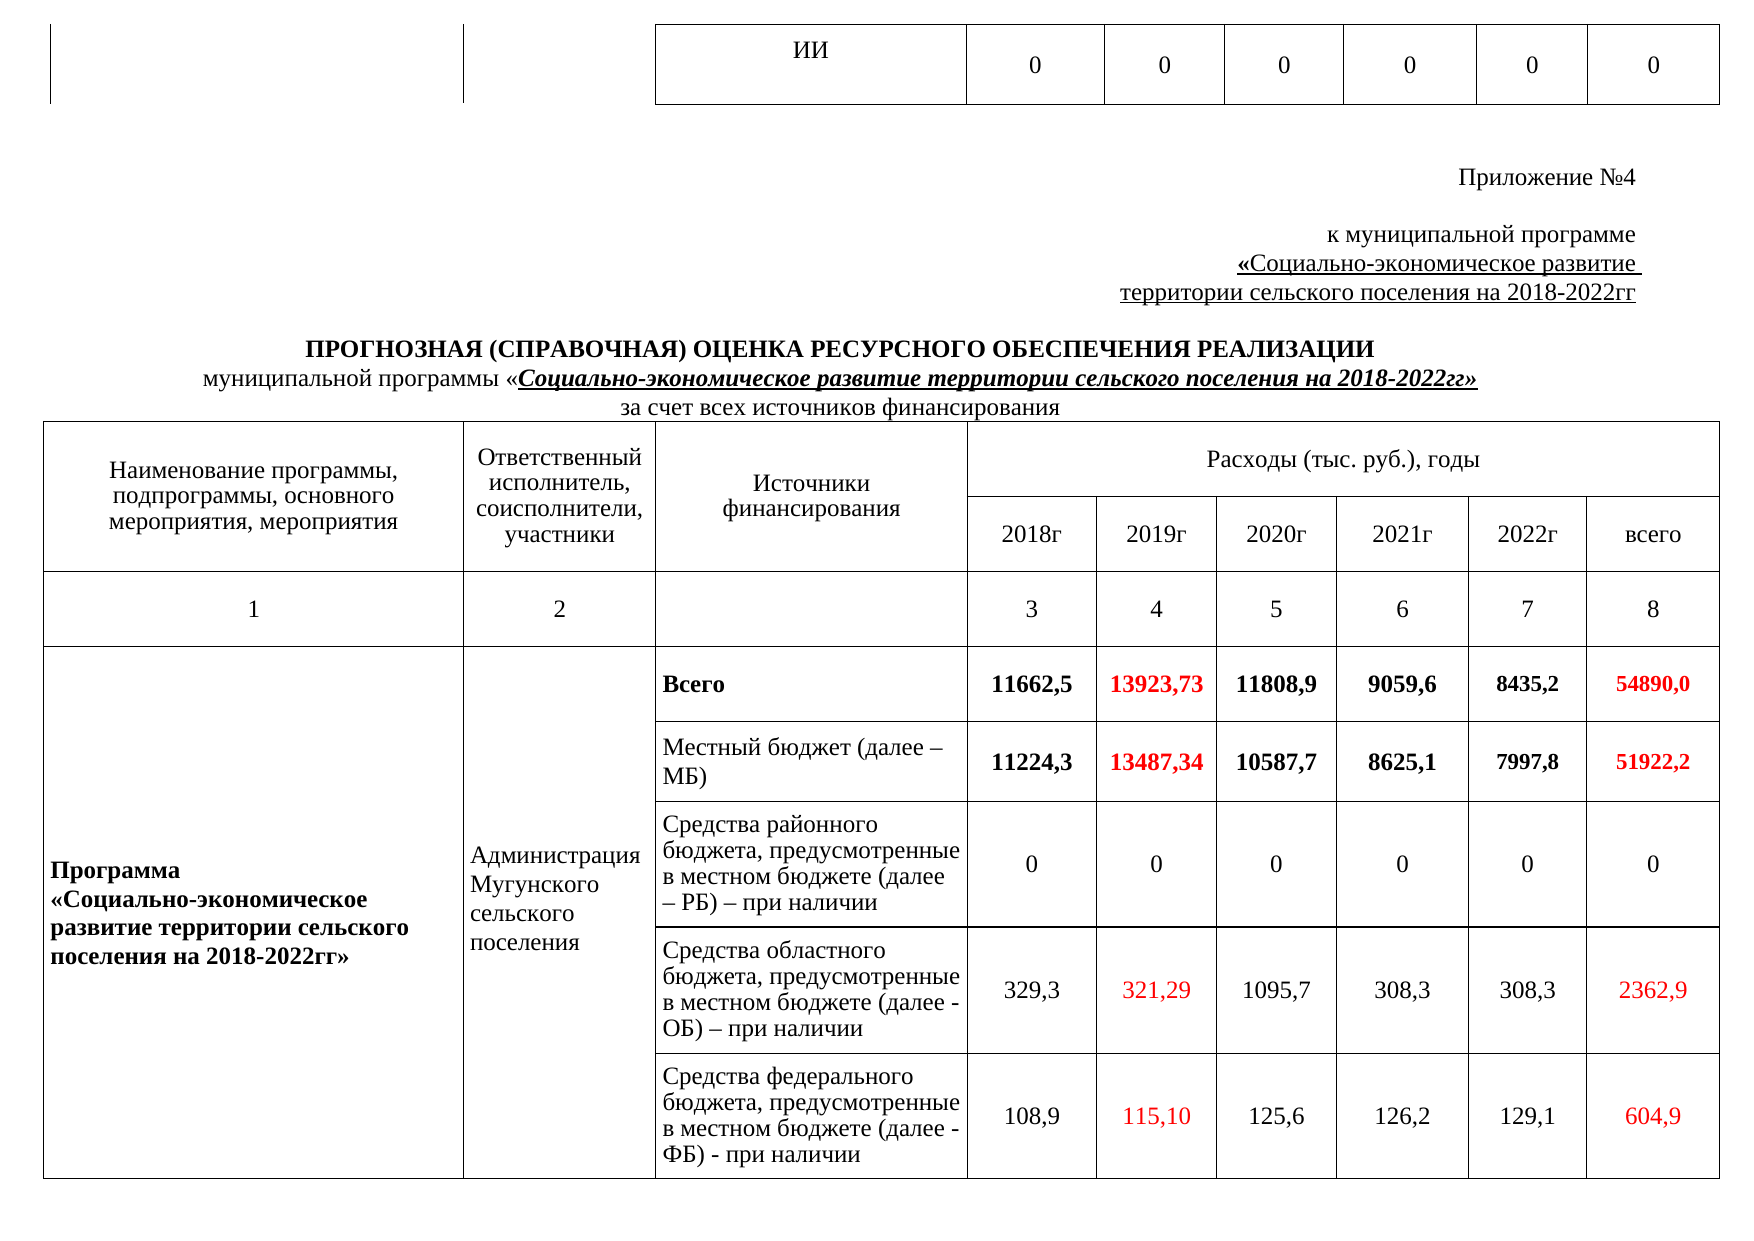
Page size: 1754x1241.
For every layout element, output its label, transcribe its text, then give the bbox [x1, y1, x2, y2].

text за счет всех источников финансирования [44, 392, 1636, 421]
table_cell 2021г [1337, 497, 1468, 571]
table_cell Местный бюджет (далее – МБ) [656, 722, 967, 801]
table_cell 2 [464, 572, 655, 646]
table_cell 0 [1225, 25, 1343, 103]
table_cell 13923,73 [1097, 647, 1216, 721]
table_cell 125,6 [1217, 1054, 1336, 1178]
table_cell 6 [1337, 572, 1468, 646]
table_cell 0 [1588, 25, 1719, 103]
table_cell [656, 572, 967, 646]
table_cell 11224,3 [968, 722, 1096, 801]
text к муниципальной программе [44, 219, 1636, 248]
table_cell 54890,0 [1587, 647, 1719, 721]
table_cell 0 [1587, 802, 1719, 926]
table_cell 0 [1477, 25, 1587, 103]
table_cell ИИ [656, 25, 966, 103]
table_cell 321,29 [1097, 928, 1216, 1052]
table_cell 308,3 [1469, 928, 1586, 1052]
table_cell 2019г [1097, 497, 1216, 571]
table_cell всего [1587, 497, 1719, 571]
table_cell 8435,2 [1469, 647, 1586, 721]
table_cell 8625,1 [1337, 722, 1468, 801]
table_cell 1 [44, 572, 463, 646]
table_cell 0 [967, 25, 1104, 103]
table_cell Средства федерального бюджета, предусмотренные в местном бюджете (далее - ФБ) - при наличии [656, 1054, 967, 1178]
table_cell 0 [1469, 802, 1586, 926]
table_cell 604,9 [1587, 1054, 1719, 1178]
table_cell 7997,8 [1469, 722, 1586, 801]
table_cell 51922,2 [1587, 722, 1719, 801]
table_cell 126,2 [1337, 1054, 1468, 1178]
table_cell 108,9 [968, 1054, 1096, 1178]
table_cell Средства районного бюджета, предусмотренные в местном бюджете (далее – РБ) – при наличии [656, 802, 967, 926]
table_cell 2020г [1217, 497, 1336, 571]
table_header Расходы (тыс. руб.), годы [968, 422, 1719, 496]
table_cell 0 [1337, 802, 1468, 926]
text «Социально-экономическое развитие [44, 248, 1636, 277]
text муниципальной программы «Социально-экономическое развитие территории сельского поселения на 2018-2022гг» [44, 363, 1636, 392]
table_cell 9059,6 [1337, 647, 1468, 721]
table_cell 10587,7 [1217, 722, 1336, 801]
table_cell 13487,34 [1097, 722, 1216, 801]
table_cell 2022г [1469, 497, 1586, 571]
text территории сельского поселения на 2018-2022гг [44, 277, 1636, 306]
table_cell 0 [1097, 802, 1216, 926]
table_cell 308,3 [1337, 928, 1468, 1052]
table_cell 0 [1217, 802, 1336, 926]
table_header Источники финансирования [656, 422, 967, 571]
table_header Ответственный исполнитель, соисполнители, участники [464, 422, 655, 571]
table_cell Средства областного бюджета, предусмотренные в местном бюджете (далее - ОБ) – при наличии [656, 928, 967, 1052]
table_cell 329,3 [968, 928, 1096, 1052]
table_cell 0 [1105, 25, 1224, 103]
text ПРОГНОЗНАЯ (СПРАВОЧНАЯ) ОЦЕНКА РЕСУРСНОГО ОБЕСПЕЧЕНИЯ РЕАЛИЗАЦИИ [44, 334, 1636, 363]
table_header Наименование программы, подпрограммы, основного мероприятия, мероприятия [44, 422, 463, 571]
table_cell 2018г [968, 497, 1096, 571]
table_cell 0 [968, 802, 1096, 926]
table_cell 115,10 [1097, 1054, 1216, 1178]
table_cell 129,1 [1469, 1054, 1586, 1178]
text Приложение №4 [44, 162, 1636, 191]
table_cell Всего [656, 647, 967, 721]
table_cell 4 [1097, 572, 1216, 646]
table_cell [464, 647, 655, 1178]
table_cell 2362,9 [1587, 928, 1719, 1052]
table_cell 11662,5 [968, 647, 1096, 721]
table_cell 1095,7 [1217, 928, 1336, 1052]
table_cell 8 [1587, 572, 1719, 646]
table_cell 3 [968, 572, 1096, 646]
table_cell Программа «Социально-экономическое развитие территории сельского поселения на 2018-2022гг» [44, 647, 463, 1178]
table_cell 5 [1217, 572, 1336, 646]
table_cell 11808,9 [1217, 647, 1336, 721]
table_cell 0 [1344, 25, 1476, 103]
table_cell 7 [1469, 572, 1586, 646]
